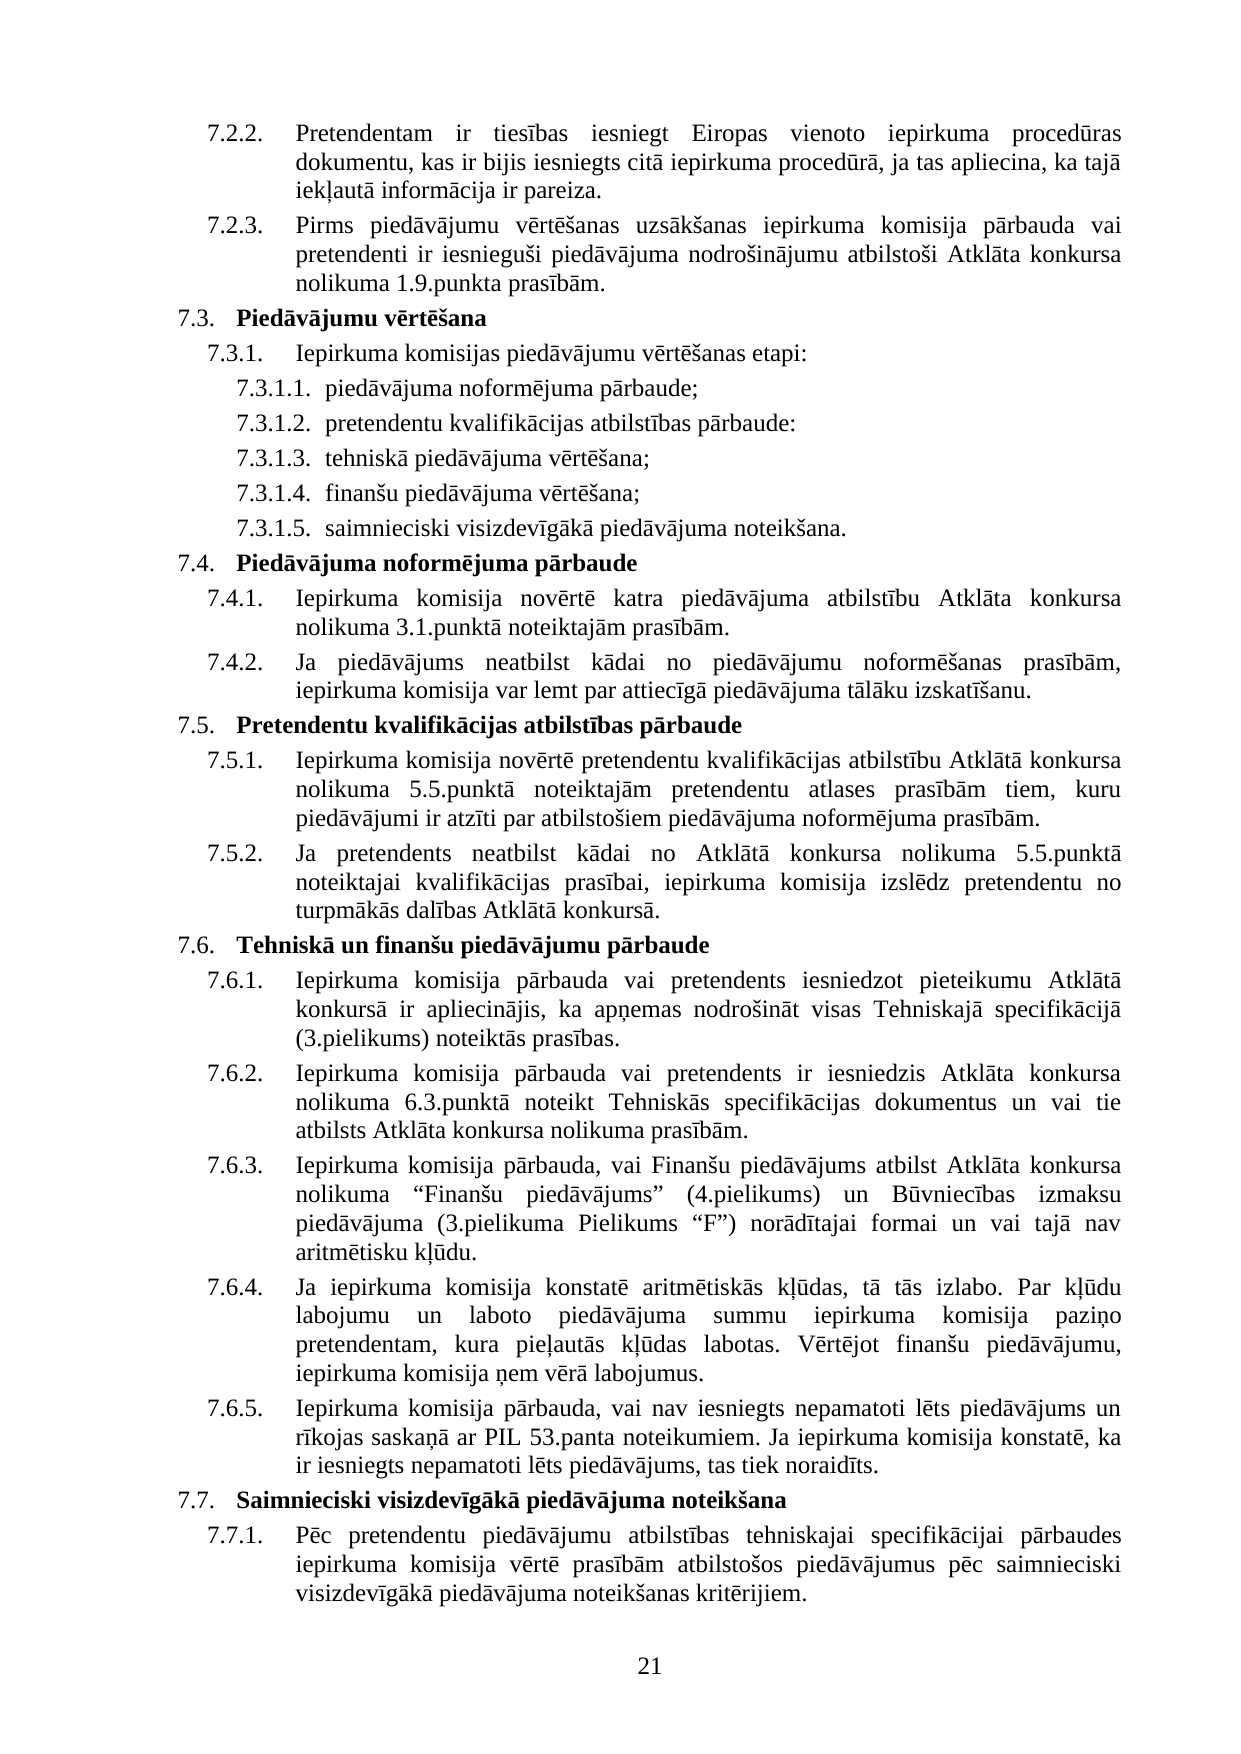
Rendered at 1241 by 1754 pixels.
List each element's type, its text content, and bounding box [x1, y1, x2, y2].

list Pretendentam ir tiesības iesniegt Eiropas vienoto iepirkuma procedūras dokumentu, kas ir bijis iesniegts citā iepirkuma procedūrā, ja tas apliecina, ka tajā iekļautā informācija ir pareiza. [207, 118, 1122, 204]
list tehniskā piedāvājuma vērtēšana; [236, 443, 1122, 472]
list Iepirkuma komisija pārbauda, vai nav iesniegts nepamatoti lēts piedāvājums un rīkojas saskaņā ar PIL 53.panta noteikumiem. Ja iepirkuma komisija konstatē, ka ir iesniegts nepamatoti lēts piedāvājums, tas tiek noraidīts. [207, 1393, 1122, 1479]
list Pretendentu kvalifikācijas atbilstības pārbaude [177, 711, 1122, 739]
list Piedāvājumu vērtēšana [177, 303, 1122, 332]
list Iepirkuma komisija novērtē katra piedāvājuma atbilstību Atklāta konkursa nolikuma 3.1.punktā noteiktajām prasībām. [207, 583, 1122, 641]
list Saimnieciski visizdevīgākā piedāvājuma noteikšana [177, 1486, 1122, 1514]
list Pirms piedāvājumu vērtēšanas uzsākšanas iepirkuma komisija pārbauda vai pretendenti ir iesnieguši piedāvājuma nodrošinājumu atbilstoši Atklāta konkursa nolikuma 1.9.punkta prasībām. [207, 211, 1122, 297]
list piedāvājuma noformējuma pārbaude; [236, 373, 1122, 402]
list Pēc pretendentu piedāvājumu atbilstības tehniskajai specifikācijai pārbaudes iepirkuma komisija vērtē prasībām atbilstošos piedāvājumus pēc saimnieciski visizdevīgākā piedāvājuma noteikšanas kritērijiem. [207, 1521, 1122, 1607]
list Iepirkuma komisija pārbauda vai pretendents iesniedzot pieteikumu Atklātā konkursā ir apliecinājis, ka apņemas nodrošināt visas Tehniskajā specifikācijā (3.pielikums) noteiktās prasības. [207, 966, 1122, 1052]
list Ja piedāvājums neatbilst kādai no piedāvājumu noformēšanas prasībām, iepirkuma komisija var lemt par attiecīgā piedāvājuma tālāku izskatīšanu. [207, 647, 1122, 704]
list Iepirkuma komisijas piedāvājumu vērtēšanas etapi: [207, 338, 1122, 367]
list Iepirkuma komisija pārbauda, vai Finanšu piedāvājums atbilst Atklāta konkursa nolikuma “Finanšu piedāvājums” (4.pielikums) un Būvniecības izmaksu piedāvājuma (3.pielikuma Pielikums “F”) norādītajai formai un vai tajā nav aritmētisku kļūdu. [207, 1151, 1122, 1266]
list pretendentu kvalifikācijas atbilstības pārbaude: [236, 408, 1122, 437]
list finanšu piedāvājuma vērtēšana; [236, 478, 1122, 507]
list Piedāvājuma noformējuma pārbaude [177, 548, 1122, 577]
list Ja iepirkuma komisija konstatē aritmētiskās kļūdas, tā tās izlabo. Par kļūdu labojumu un laboto piedāvājuma summu iepirkuma komisija paziņo pretendentam, kura pieļautās kļūdas labotas. Vērtējot finanšu piedāvājumu, iepirkuma komisija ņem vērā labojumus. [207, 1272, 1122, 1387]
list saimnieciski visizdevīgākā piedāvājuma noteikšana. [236, 513, 1122, 542]
list Iepirkuma komisija novērtē pretendentu kvalifikācijas atbilstību Atklātā konkursa nolikuma 5.5.punktā noteiktajām pretendentu atlases prasībām tiem, kuru piedāvājumi ir atzīti par atbilstošiem piedāvājuma noformējuma prasībām. [207, 746, 1122, 832]
list Iepirkuma komisija pārbauda vai pretendents ir iesniedzis Atklāta konkursa nolikuma 6.3.punktā noteikt Tehniskās specifikācijas dokumentus un vai tie atbilsts Atklāta konkursa nolikuma prasībām. [207, 1058, 1122, 1144]
list Ja pretendents neatbilst kādai no Atklātā konkursa nolikuma 5.5.punktā noteiktajai kvalifikācijas prasībai, iepirkuma komisija izslēdz pretendentu no turpmākās dalības Atklātā konkursā. [207, 838, 1122, 924]
list Tehniskā un finanšu piedāvājumu pārbaude [177, 931, 1122, 959]
